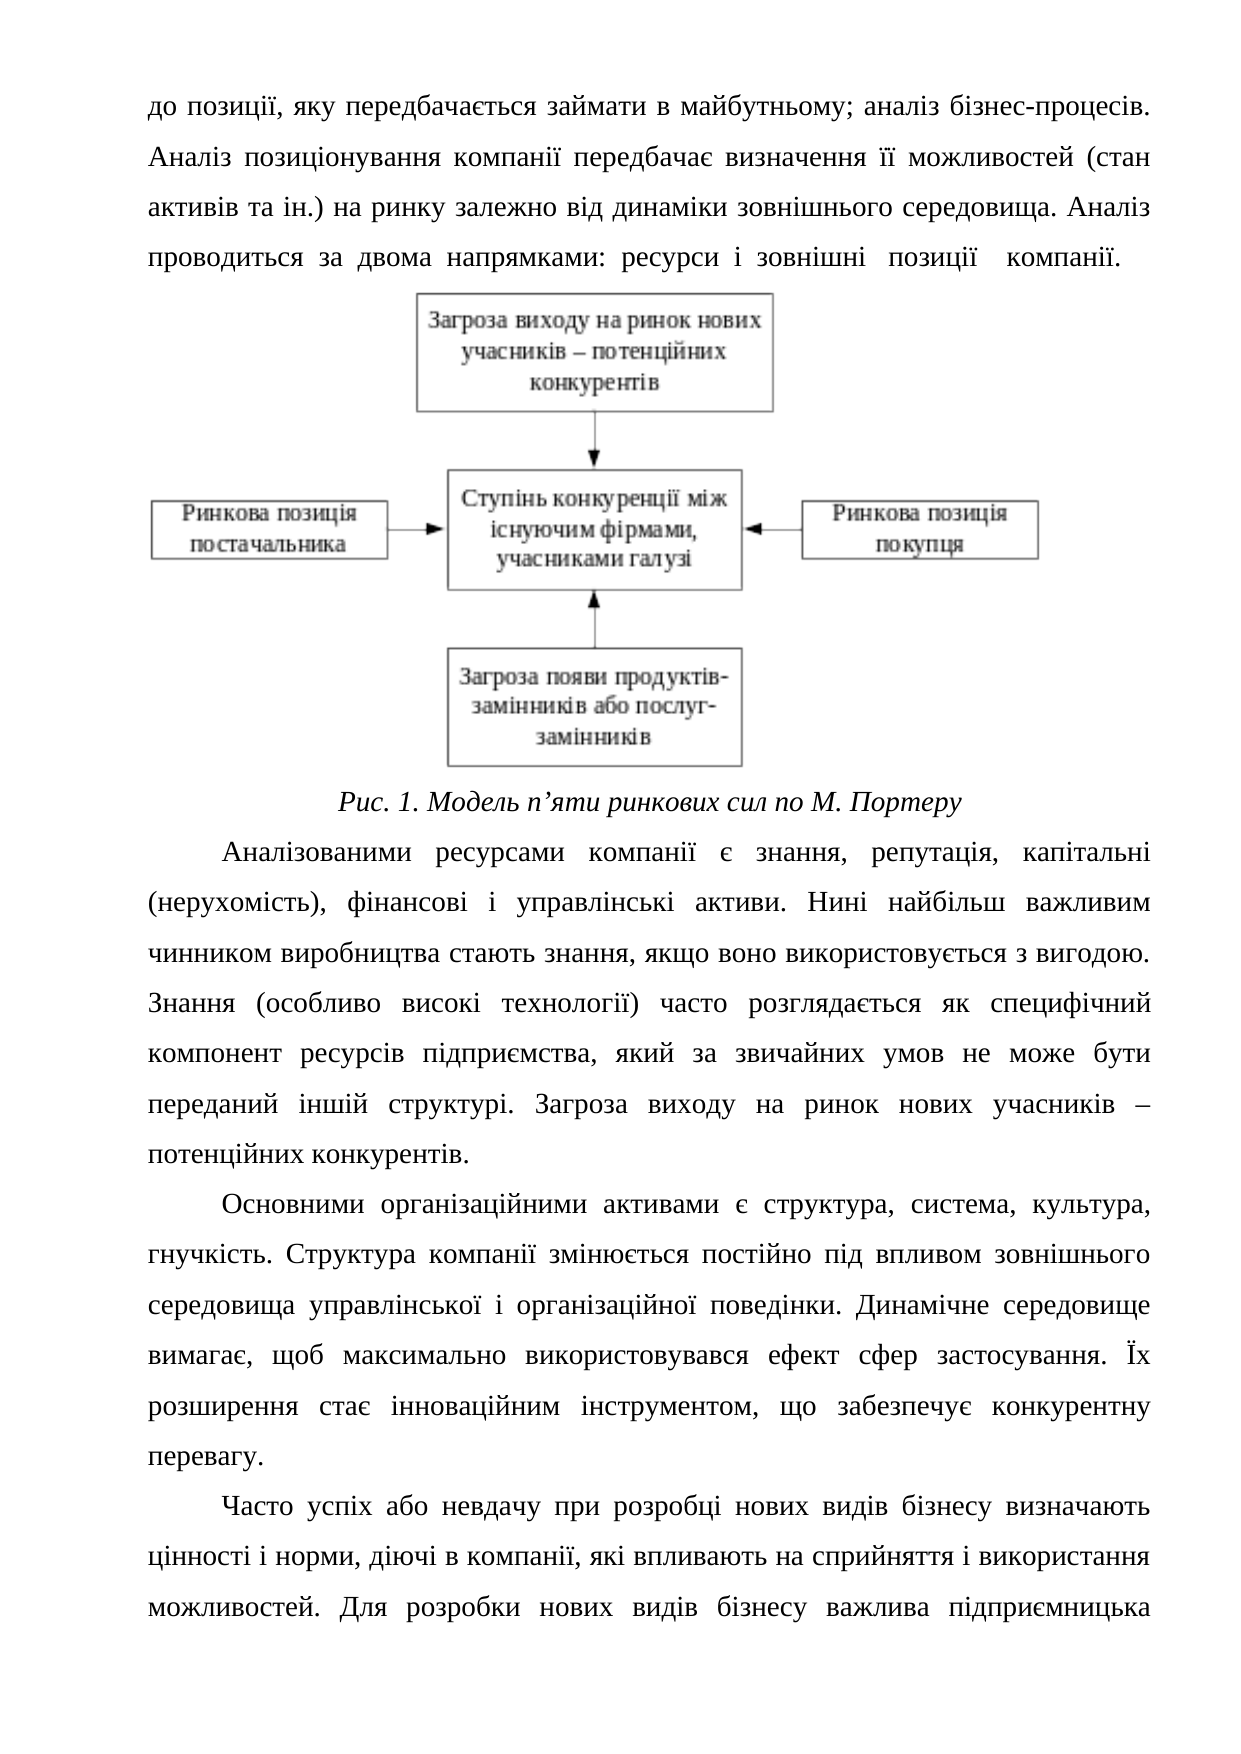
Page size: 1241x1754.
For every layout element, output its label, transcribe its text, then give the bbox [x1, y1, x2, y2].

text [148, 88, 1152, 273]
text Рис. 1. Модель п’яти ринкових сил по М. Портеру [148, 784, 1152, 817]
text Аналізованими ресурсами компанії є знання, репутація, капітальні (нерухомість), фінансові і управлінські активи. Нині найбільш важливим чинником виробництва стають знання, якщо воно використовується з вигодою. Знання (особливо високі технології) часто розглядається як специфічний компонент ресурсів підприємства, який за звичайних умов не може бути переданий іншій структурі. Загроза виходу на ринок нових учасників – потенційних конкурентів. [148, 834, 1152, 1169]
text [148, 1488, 1152, 1622]
text Основними організаційними активами є структура, система, культура, гнучкість. Структура компанії змінюється постійно під впливом зовнішнього середовища управлінської і організаційної поведінки. Динамічне середовище вимагає, щоб максимально використовувався ефект сфер застосування. Їх розширення стає інноваційним інструментом, що забезпечує конкурентну перевагу. [148, 1186, 1152, 1471]
